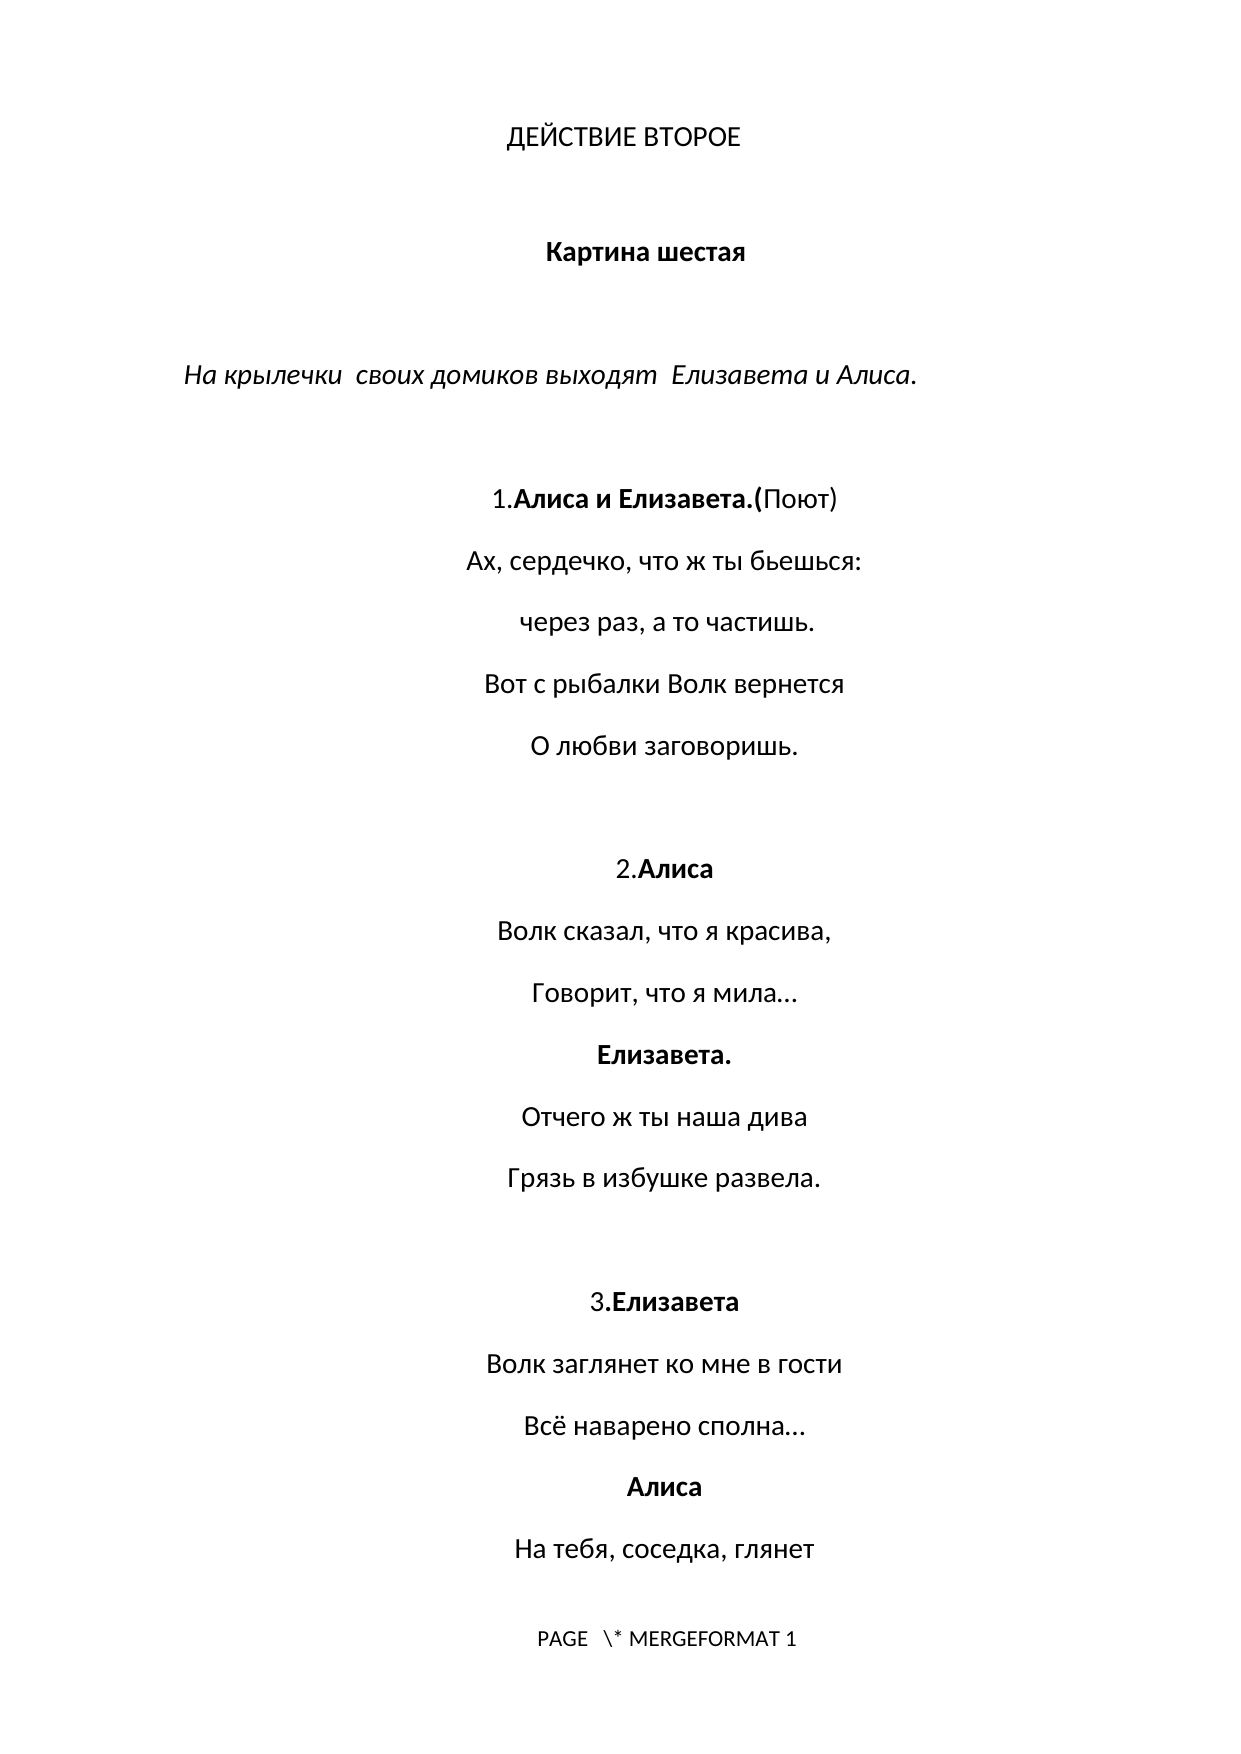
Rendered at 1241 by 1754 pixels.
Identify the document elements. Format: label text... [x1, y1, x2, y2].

text Алиса [177, 1468, 1152, 1504]
text На крылечки своих домиков выходят Елизавета и Алиса. [177, 356, 1152, 392]
text Говорит, что я мила… [177, 974, 1152, 1010]
text На тебя, соседка, глянет [177, 1530, 1152, 1566]
text Грязь в избушке развела. [177, 1159, 1152, 1195]
text Вот с рыбалки Волк вернется [177, 665, 1152, 701]
text Волк сказал, что я красива, [177, 912, 1152, 948]
text 2.Алиса [177, 851, 1152, 886]
text Всё наварено сполна… [177, 1407, 1152, 1442]
text ДЕЙСТВИЕ ВТОРОЕ [177, 118, 1152, 154]
text 1.Алиса и Елизавета.(Поют) [177, 480, 1152, 516]
text Картина шестая [177, 233, 1152, 268]
text 3.Елизавета [177, 1283, 1152, 1319]
text через раз, а то частишь. [177, 603, 1152, 639]
text О любви заговоришь. [177, 727, 1152, 763]
text Ах, сердечко, что ж ты бьешься: [177, 542, 1152, 577]
text Отчего ж ты наша дива [177, 1098, 1152, 1133]
text Волк заглянет ко мне в гости [177, 1345, 1152, 1380]
text Елизавета. [177, 1036, 1152, 1072]
